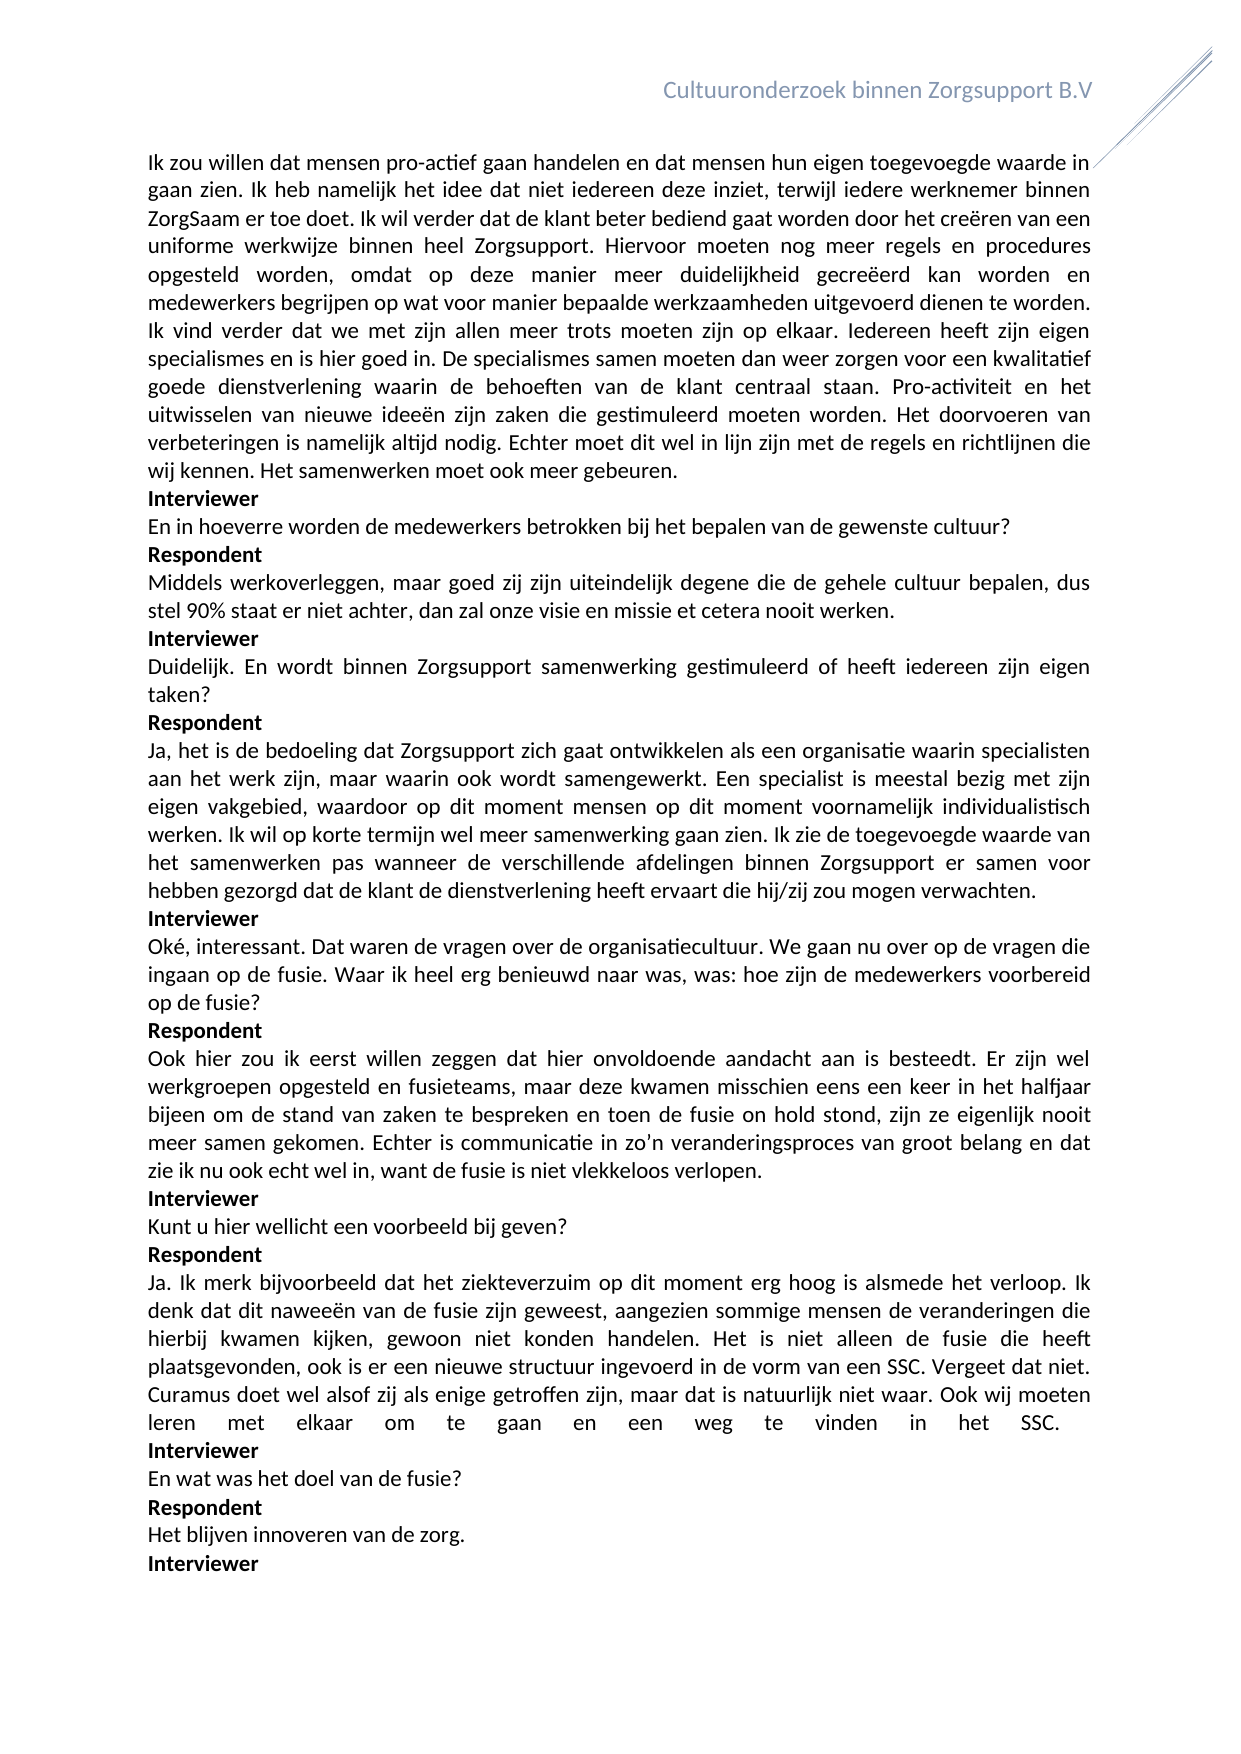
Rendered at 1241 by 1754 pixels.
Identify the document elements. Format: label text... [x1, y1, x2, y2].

text Interviewer [148, 904, 1093, 932]
text En wat was het doel van de fusie? [148, 1464, 1093, 1493]
text Ook hier zou ik eerst willen zeggen dat hier onvoldoende aandacht aan is besteedt. Er zijn wel werkgroepen opgesteld en fusieteams, maar deze kwamen misschien eens een keer in het halfjaar bijeen om de stand van zaken te bespreken en toen de fusie on hold stond, zijn ze eigenlijk nooit meer samen gekomen. Echter is communicatie in zo’n veranderingsproces van groot belang en dat zie ik nu ook echt wel in, want de fusie is niet vlekkeloos verlopen. [148, 1044, 1093, 1184]
text Ja. Ik merk bijvoorbeeld dat het ziekteverzuim op dit moment erg hoog is alsmede het verloop. Ik denk dat dit naweeën van de fusie zijn geweest, aangezien sommige mensen de veranderingen die hierbij kwamen kijken, gewoon niet konden handelen. Het is niet alleen de fusie die heeft plaatsgevonden, ook is er een nieuwe structuur ingevoerd in de vorm van een SSC. Vergeet dat niet. Curamus doet wel alsof zij als enige getroffen zijn, maar dat is natuurlijk niet waar. Ook wij moeten leren met elkaar om te gaan en een weg te vinden in het SSC. Interviewer [148, 1268, 1093, 1464]
text Oké, interessant. Dat waren de vragen over de organisatiecultuur. We gaan nu over op de vragen die ingaan op de fusie. Waar ik heel erg benieuwd naar was, was: hoe zijn de medewerkers voorbereid op de fusie? [148, 932, 1093, 1016]
text Kunt u hier wellicht een voorbeeld bij geven? [148, 1212, 1093, 1240]
text Interviewer [148, 1549, 1093, 1577]
text Ja, het is de bedoeling dat Zorgsupport zich gaat ontwikkelen als een organisatie waarin specialisten aan het werk zijn, maar waarin ook wordt samengewerkt. Een specialist is meestal bezig met zijn eigen vakgebied, waardoor op dit moment mensen op dit moment voornamelijk individualistisch werken. Ik wil op korte termijn wel meer samenwerking gaan zien. Ik zie de toegevoegde waarde van het samenwerken pas wanneer de verschillende afdelingen binnen Zorgsupport er samen voor hebben gezorgd dat de klant de dienstverlening heeft ervaart die hij/zij zou mogen verwachten. [148, 736, 1093, 904]
text En in hoeverre worden de medewerkers betrokken bij het bepalen van de gewenste cultuur? [148, 512, 1093, 540]
text Interviewer [148, 1184, 1093, 1212]
text Duidelijk. En wordt binnen Zorgsupport samenwerking gestimuleerd of heeft iedereen zijn eigen taken? [148, 652, 1093, 708]
text Respondent [148, 540, 1093, 568]
text Respondent [148, 1016, 1093, 1044]
text Respondent [148, 708, 1093, 736]
text Middels werkoverleggen, maar goed zij zijn uiteindelijk degene die de gehele cultuur bepalen, dus stel 90% staat er niet achter, dan zal onze visie en missie et cetera nooit werken. [148, 568, 1093, 624]
text Respondent [148, 1493, 1093, 1521]
text Respondent [148, 1240, 1093, 1268]
text Interviewer [148, 624, 1093, 652]
text Interviewer [148, 484, 1093, 512]
text Het blijven innoveren van de zorg. [148, 1521, 1093, 1549]
text Ik zou willen dat mensen pro-actief gaan handelen en dat mensen hun eigen toegevoegde waarde in gaan zien. Ik heb namelijk het idee dat niet iedereen deze inziet, terwijl iedere werknemer binnen ZorgSaam er toe doet. Ik wil verder dat de klant beter bediend gaat worden door het creëren van een uniforme werkwijze binnen heel Zorgsupport. Hiervoor moeten nog meer regels en procedures opgesteld worden, omdat op deze manier meer duidelijkheid gecreëerd kan worden en medewerkers begrijpen op wat voor manier bepaalde werkzaamheden uitgevoerd dienen te worden. Ik vind verder dat we met zijn allen meer trots moeten zijn op elkaar. Iedereen heeft zijn eigen specialismes en is hier goed in. De specialismes samen moeten dan weer zorgen voor een kwalitatief goede dienstverlening waarin de behoeften van de klant centraal staan. Pro-activiteit en het uitwisselen van nieuwe ideeën zijn zaken die gestimuleerd moeten worden. Het doorvoeren van verbeteringen is namelijk altijd nodig. Echter moet dit wel in lijn zijn met de regels en richtlijnen die wij kennen. Het samenwerken moet ook meer gebeuren. [148, 148, 1093, 484]
